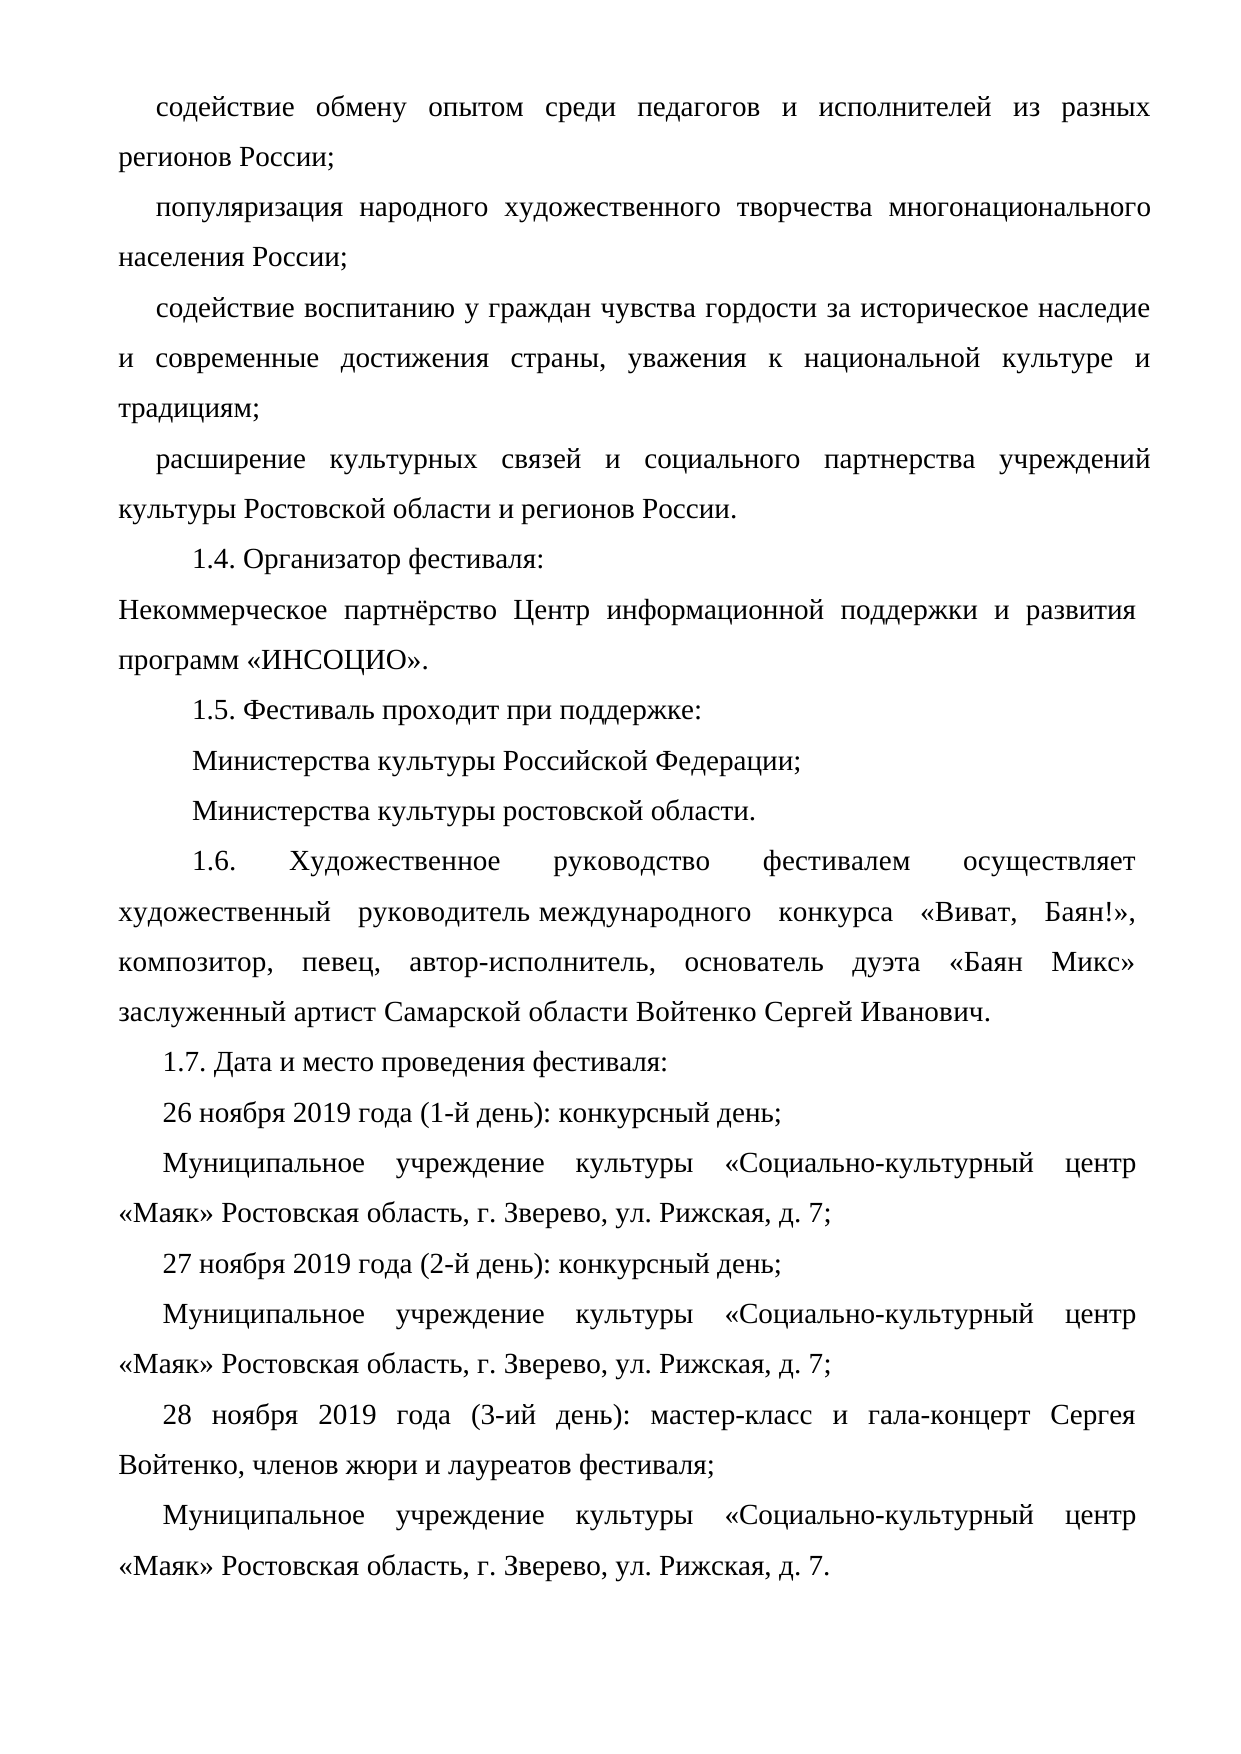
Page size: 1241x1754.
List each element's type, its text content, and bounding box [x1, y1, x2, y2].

text Муниципальное учреждение культуры «Социально-культурный центр «Маяк» Ростовская область, г. Зверево, ул. Рижская, д. 7; [118, 1145, 1137, 1229]
text 1.4. Организатор фестиваля: [118, 541, 1137, 575]
text содействие обмену опытом среди педагогов и исполнителей из разных регионов России; [118, 89, 1152, 172]
text 28 ноября 2019 года (3-ий день): мастер-класс и гала-концерт Сергея Войтенко, членов жюри и лауреатов фестиваля; [118, 1397, 1137, 1481]
text 1.5. Фестиваль проходит при поддержке: [118, 692, 1137, 726]
text Муниципальное учреждение культуры «Социально-культурный центр «Маяк» Ростовская область, г. Зверево, ул. Рижская, д. 7; [118, 1296, 1137, 1380]
text Министерства культуры ростовской области. [118, 793, 1137, 827]
text популяризация народного художественного творчества многонационального населения России; [118, 189, 1152, 273]
text 26 ноября 2019 года (1-й день): конкурсный день; [118, 1095, 1137, 1128]
text 27 ноября 2019 года (2-й день): конкурсный день; [118, 1246, 1137, 1279]
text Министерства культуры Российской Федерации; [118, 743, 1137, 776]
text расширение культурных связей и социального партнерства учреждений культуры Ростовской области и регионов России. [118, 441, 1152, 525]
text 1.6. Художественное руководство фестивалем осуществляет художественный руководитель международного конкурса «Виват, Баян!», композитор, певец, автор-исполнитель, основатель дуэта «Баян Микс» заслуженный артист Самарской области Войтенко Сергей Иванович. [118, 843, 1137, 1028]
text Некоммерческое партнёрство Центр информационной поддержки и развития программ «ИНСОЦИО». [118, 592, 1137, 676]
text Муниципальное учреждение культуры «Социально-культурный центр «Маяк» Ростовская область, г. Зверево, ул. Рижская, д. 7. [118, 1497, 1137, 1581]
text содействие воспитанию у граждан чувства гордости за историческое наследие и современные достижения страны, уважения к национальной культуре и традициям; [118, 290, 1152, 424]
text 1.7. Дата и место проведения фестиваля: [118, 1044, 1137, 1078]
